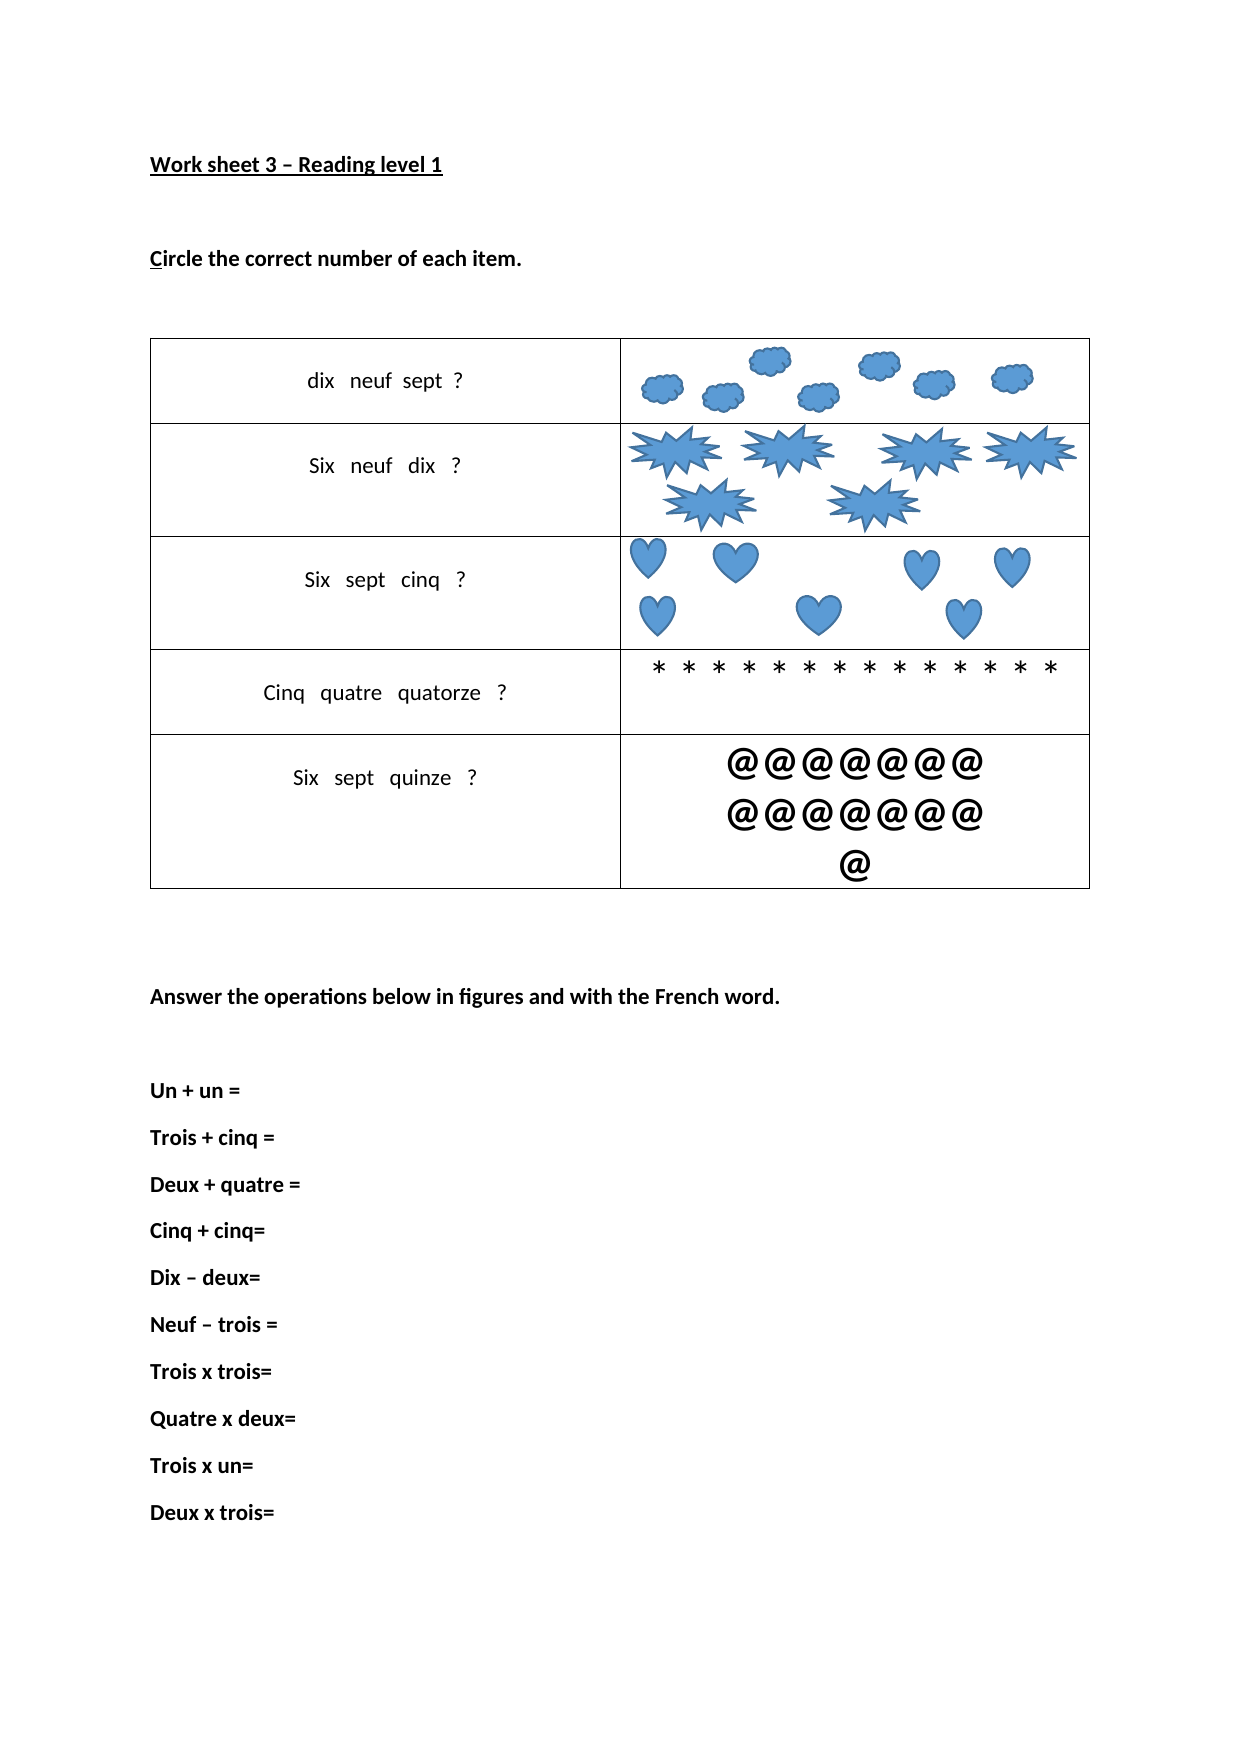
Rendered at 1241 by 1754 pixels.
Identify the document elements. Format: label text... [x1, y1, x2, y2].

table_header [621, 339, 1089, 423]
text Circle the correct number of each item. [150, 244, 1090, 272]
table_cell * * * * * * * * * * * * * * [621, 650, 1089, 734]
text Trois x un= [150, 1451, 1090, 1479]
text Answer the operations below in figures and with the French word. [150, 982, 1090, 1010]
text Work sheet 3 – Reading level 1 [150, 150, 1090, 178]
text Neuf – trois = [150, 1310, 1090, 1338]
table_cell [621, 424, 1089, 536]
table_header dix neuf sept ? [151, 339, 620, 423]
text Dix – deux= [150, 1263, 1090, 1292]
text Trois x trois= [150, 1357, 1090, 1385]
text Quatre x deux= [150, 1404, 1090, 1432]
text Cinq + cinq= [150, 1217, 1090, 1245]
table_cell Six sept cinq ? [151, 537, 620, 649]
text Un + un = [150, 1076, 1090, 1104]
table_cell Six neuf dix ? [151, 424, 620, 536]
table_cell Cinq quatre quatorze ? [151, 650, 620, 734]
text Deux + quatre = [150, 1170, 1090, 1198]
text Deux x trois= [150, 1498, 1090, 1526]
table_cell [621, 537, 1089, 649]
text Trois + cinq = [150, 1123, 1090, 1151]
table_cell @@@@@@@ @@@@@@@ @ [621, 735, 1089, 887]
table_cell Six sept quinze ? [151, 735, 620, 887]
